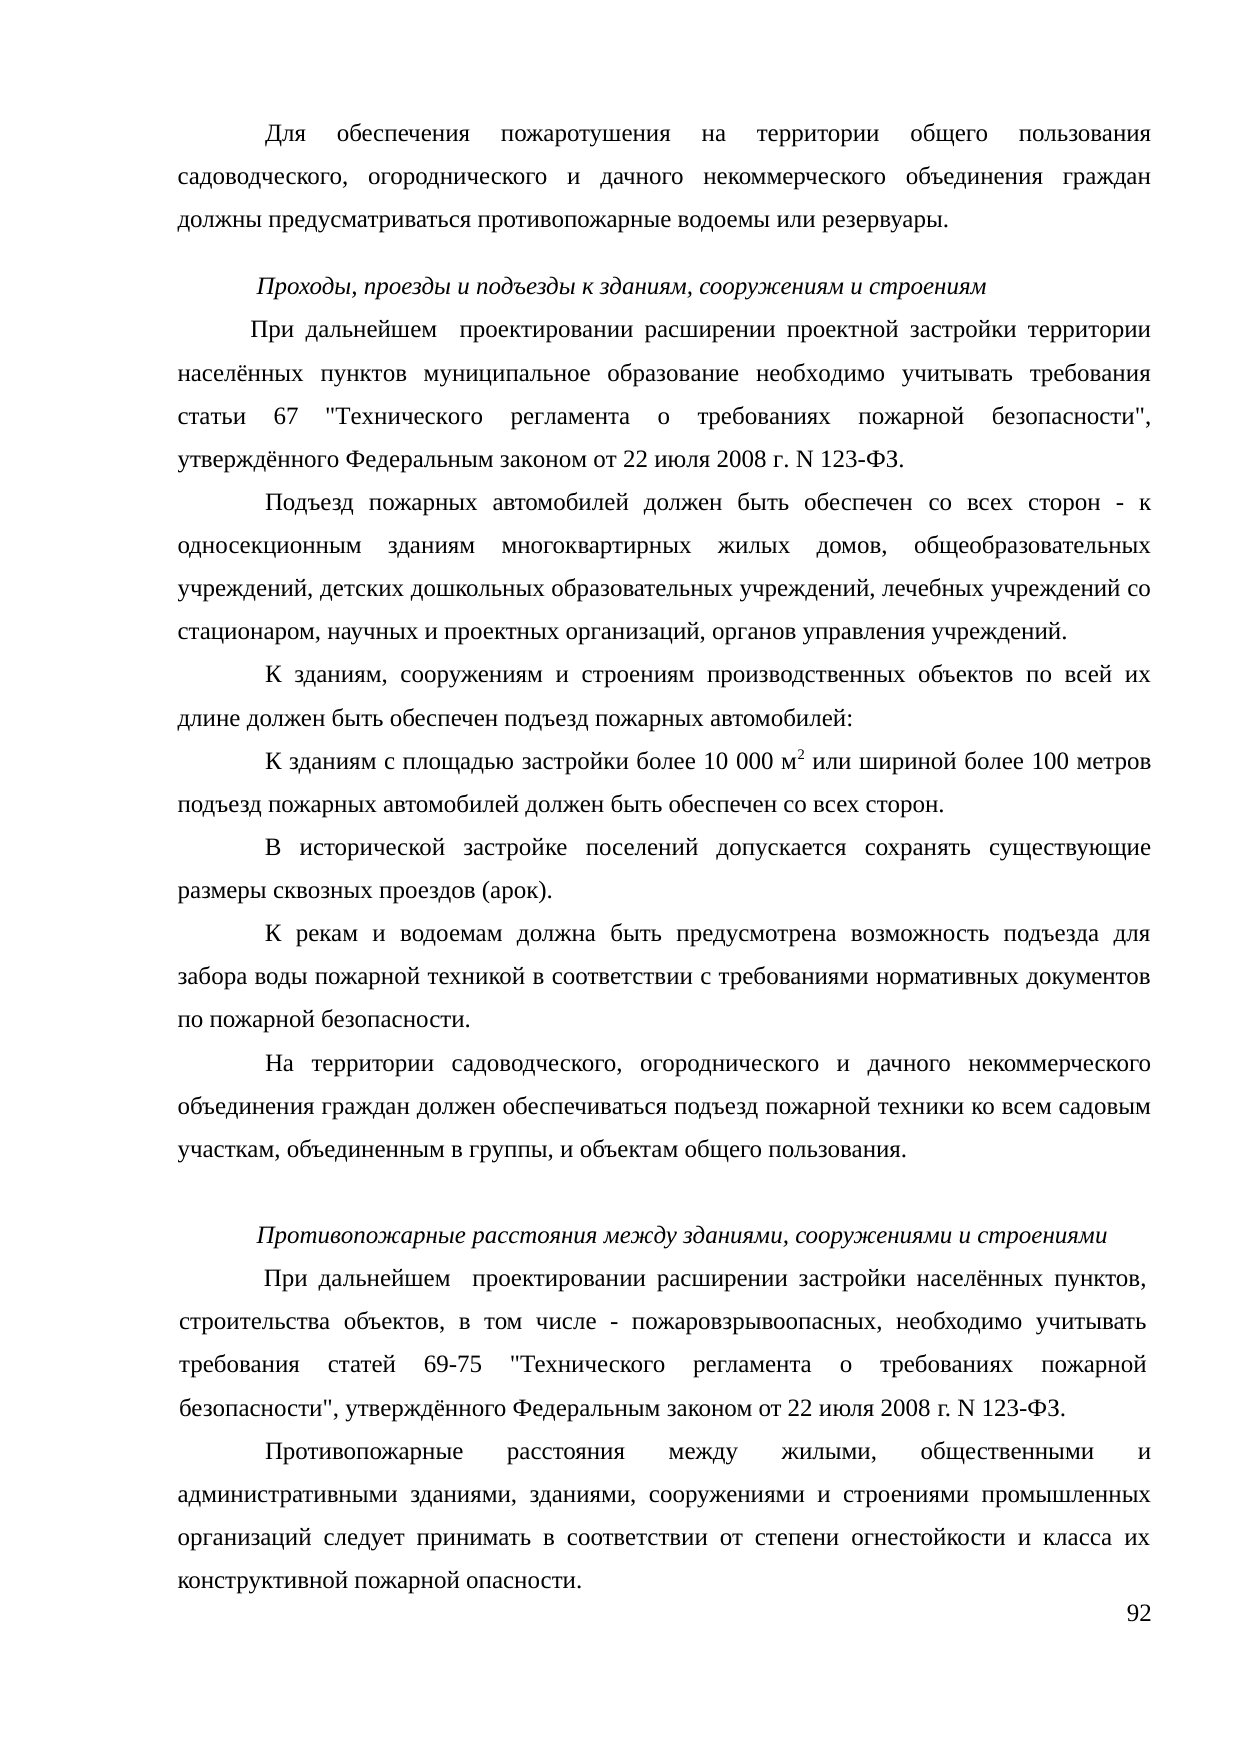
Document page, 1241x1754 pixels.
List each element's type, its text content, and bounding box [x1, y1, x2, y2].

text Подъезд пожарных автомобилей должен быть обеспечен со всех сторон - к односекционным зданиям многоквартирных жилых домов, общеобразовательных учреждений, детских дошкольных образовательных учреждений, лечебных учреждений со стационаром, научных и проектных организаций, органов управления учреждений. [177, 487, 1152, 645]
text Противопожарные расстояния между жилыми, общественными и административными зданиями, зданиями, сооружениями и строениями промышленных организаций следует принимать в соответствии от степени огнестойкости и класса их конструктивной пожарной опасности. [177, 1436, 1152, 1594]
text Для обеспечения пожаротушения на территории общего пользования садоводческого, огороднического и дачного некоммерческого объединения граждан должны предусматриваться противопожарные водоемы или резервуары. [177, 118, 1152, 233]
text Противопожарные расстояния между зданиями, сооружениями и строениями [177, 1220, 1152, 1249]
text При дальнейшем проектировании расширении застройки населённых пунктов, строительства объектов, в том числе - пожаровзрывоопасных, необходимо учитывать требования статей 69-75 "Технического регламента о требованиях пожарной безопасности", утверждённого Федеральным законом от 22 июля . N 123-ФЗ. [179, 1263, 1147, 1421]
text К зданиям, сооружениям и строениям производственных объектов по всей их длине должен быть обеспечен подъезд пожарных автомобилей: [177, 659, 1152, 731]
text К рекам и водоемам должна быть предусмотрена возможность подъезда для забора воды пожарной техникой в соответствии с требованиями нормативных документов по пожарной безопасности. [177, 918, 1152, 1033]
text На территории садоводческого, огороднического и дачного некоммерческого объединения граждан должен обеспечиваться подъезд пожарной техники ко всем садовым участкам, объединенным в группы, и объектам общего пользования. [177, 1048, 1152, 1163]
text При дальнейшем проектировании расширении проектной застройки территории населённых пунктов муниципальное образование необходимо учитывать требования статьи 67 "Технического регламента о требованиях пожарной безопасности", утверждённого Федеральным законом от 22 июля . N 123-ФЗ. [177, 314, 1152, 473]
text Проходы, проезды и подъезды к зданиям, сооружениям и строениям [177, 271, 1152, 300]
text В исторической застройке поселений допускается сохранять существующие размеры сквозных проездов (арок). [177, 832, 1152, 904]
text К зданиям с площадью застройки более или шириной более подъезд пожарных автомобилей должен быть обеспечен со всех сторон. [177, 746, 1152, 818]
